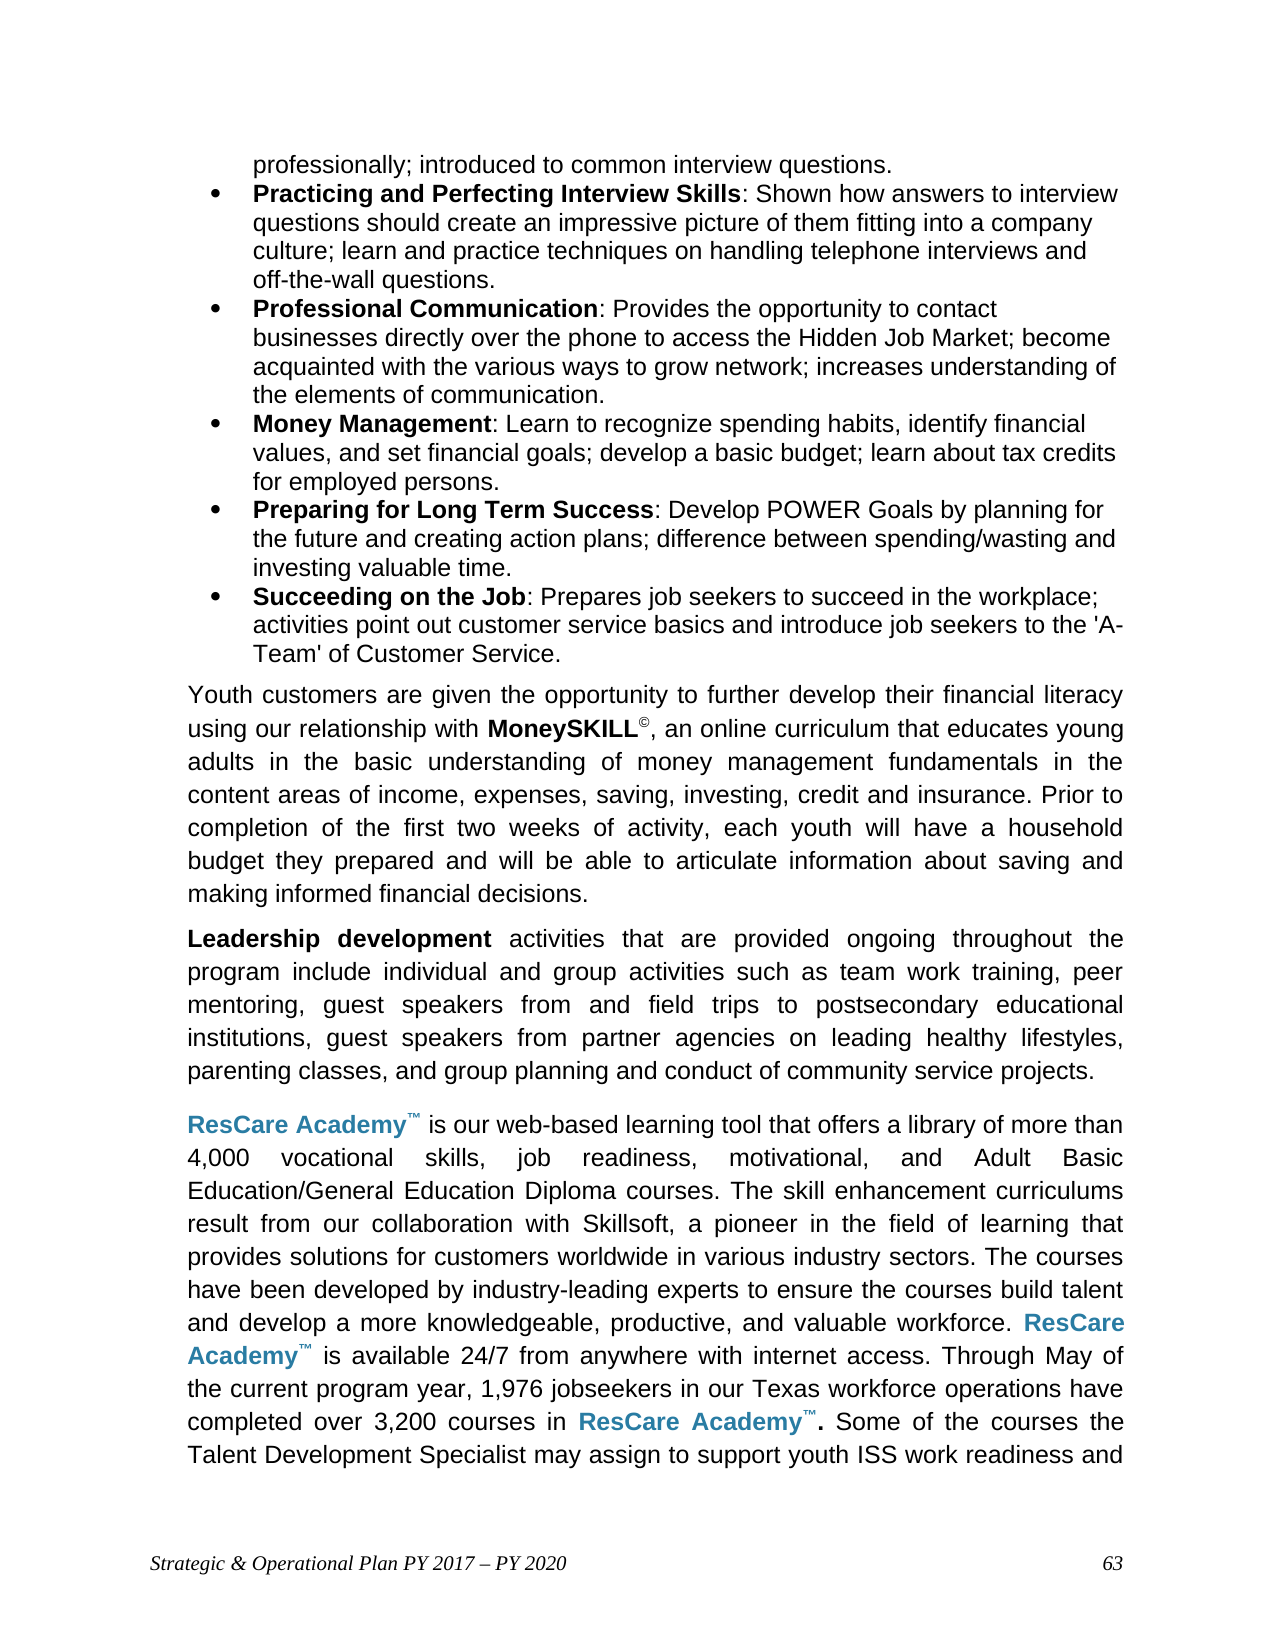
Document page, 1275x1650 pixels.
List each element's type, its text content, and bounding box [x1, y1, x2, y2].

text Youth customers are given the opportunity to further develop their financial literacy using our relationship with MoneySKILL©, an online curriculum that educates young adults in the basic understanding of money management fundamentals in the content areas of income, expenses, saving, investing, credit and insurance. Prior to completion of the first two weeks of activity, each youth will have a household budget they prepared and will be able to articulate information about saving and making informed financial decisions. [187, 681, 1125, 907]
list Professional Communication: Provides the opportunity to contact businesses directly over the phone to access the Hidden Job Market; become acquainted with the various ways to grow network; increases understanding of the elements of communication. [211, 294, 1125, 409]
list Practicing and Perfecting Interview Skills: Shown how answers to interview questions should create an impressive picture of them fitting into a company culture; learn and practice techniques on handling telephone interviews and off-the-wall questions. [211, 179, 1125, 294]
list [211, 150, 1125, 179]
text Leadership development activities that are provided ongoing throughout the program include individual and group activities such as team work training, peer mentoring, guest speakers from and field trips to postsecondary educational institutions, guest speakers from partner agencies on leading healthy lifestyles, parenting classes, and group planning and conduct of community service projects. [187, 924, 1125, 1085]
list Money Management: Learn to recognize spending habits, identify financial values, and set financial goals; develop a basic budget; learn about tax credits for employed persons. [211, 409, 1125, 495]
list Preparing for Long Term Success: Develop POWER Goals by planning for the future and creating action plans; difference between spending/wasting and investing valuable time. [211, 495, 1125, 582]
list Succeeding on the Job: Prepares job seekers to succeed in the workplace; activities point out customer service basics and introduce job seekers to the 'A-Team' of Customer Service. [211, 582, 1125, 668]
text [187, 1110, 1125, 1469]
